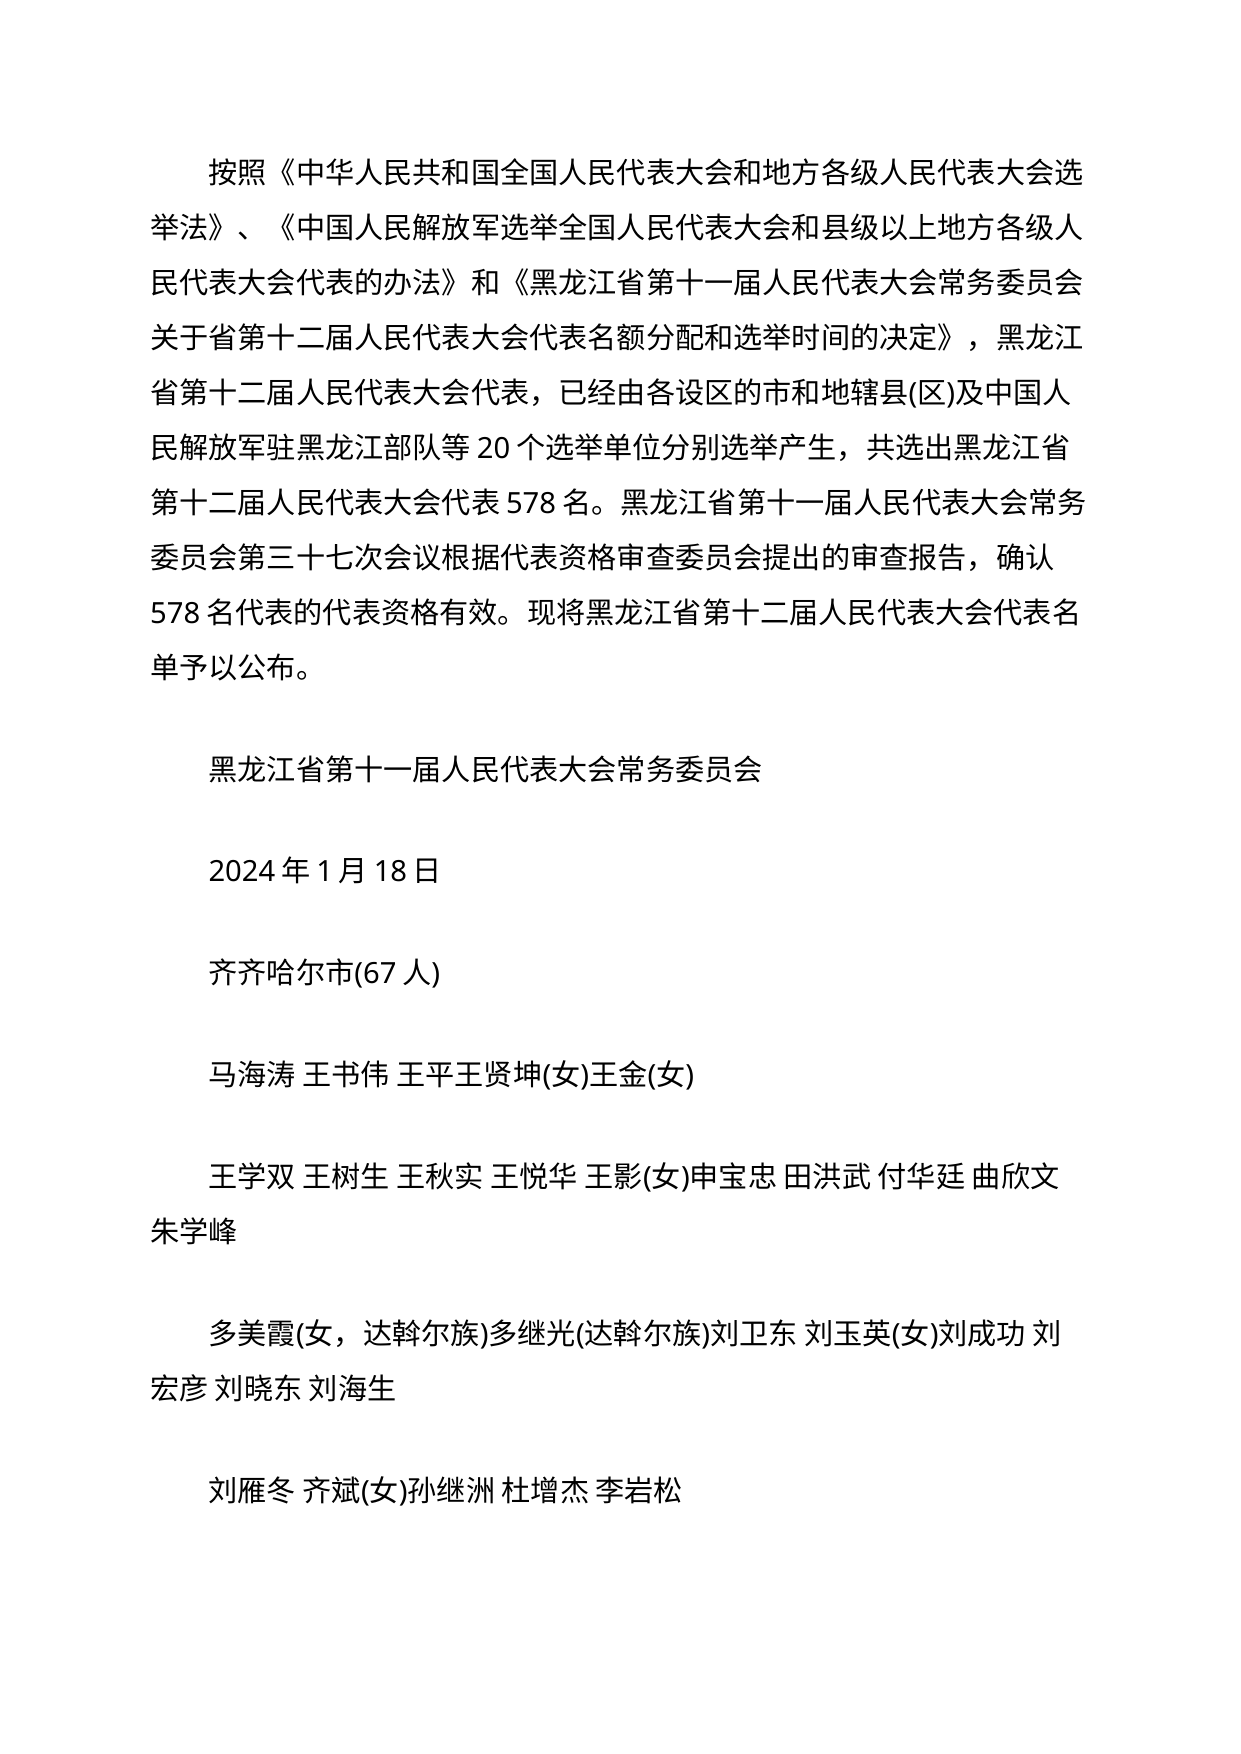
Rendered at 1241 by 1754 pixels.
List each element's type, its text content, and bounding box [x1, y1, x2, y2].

text 马海涛 王书伟 王平王贤坤(女)王金(女) [150, 1052, 1090, 1094]
text 按照《中华人民共和国全国人民代表大会和地方各级人民代表大会选举法》、《中国人民解放军选举全国人民代表大会和县级以上地方各级人民代表大会代表的办法》和《黑龙江省第十一届人民代表大会常务委员会关于省第十二届人民代表大会代表名额分配和选举时间的决定》，黑龙江省第十二届人民代表大会代表，已经由各设区的市和地辖县(区)及中国人民解放军驻黑龙江部队等20个选举单位分别选举产生，共选出黑龙江省第十二届人民代表大会代表578名。黑龙江省第十一届人民代表大会常务委员会第三十七次会议根据代表资格审查委员会提出的审查报告，确认578名代表的代表资格有效。现将黑龙江省第十二届人民代表大会代表名单予以公布。 [150, 150, 1090, 687]
text 王学双 王树生 王秋实 王悦华 王影(女)申宝忠 田洪武 付华廷 曲欣文 朱学峰 [150, 1154, 1090, 1251]
text 刘雁冬 齐斌(女)孙继洲 杜增杰 李岩松 [150, 1467, 1090, 1510]
text 多美霞(女，达斡尔族)多继光(达斡尔族)刘卫东 刘玉英(女)刘成功 刘宏彦 刘晓东 刘海生 [150, 1311, 1090, 1408]
text 黑龙江省第十一届人民代表大会常务委员会 [150, 746, 1090, 788]
text 齐齐哈尔市(67人) [150, 950, 1090, 992]
text 2024年1月18日 [150, 848, 1090, 890]
